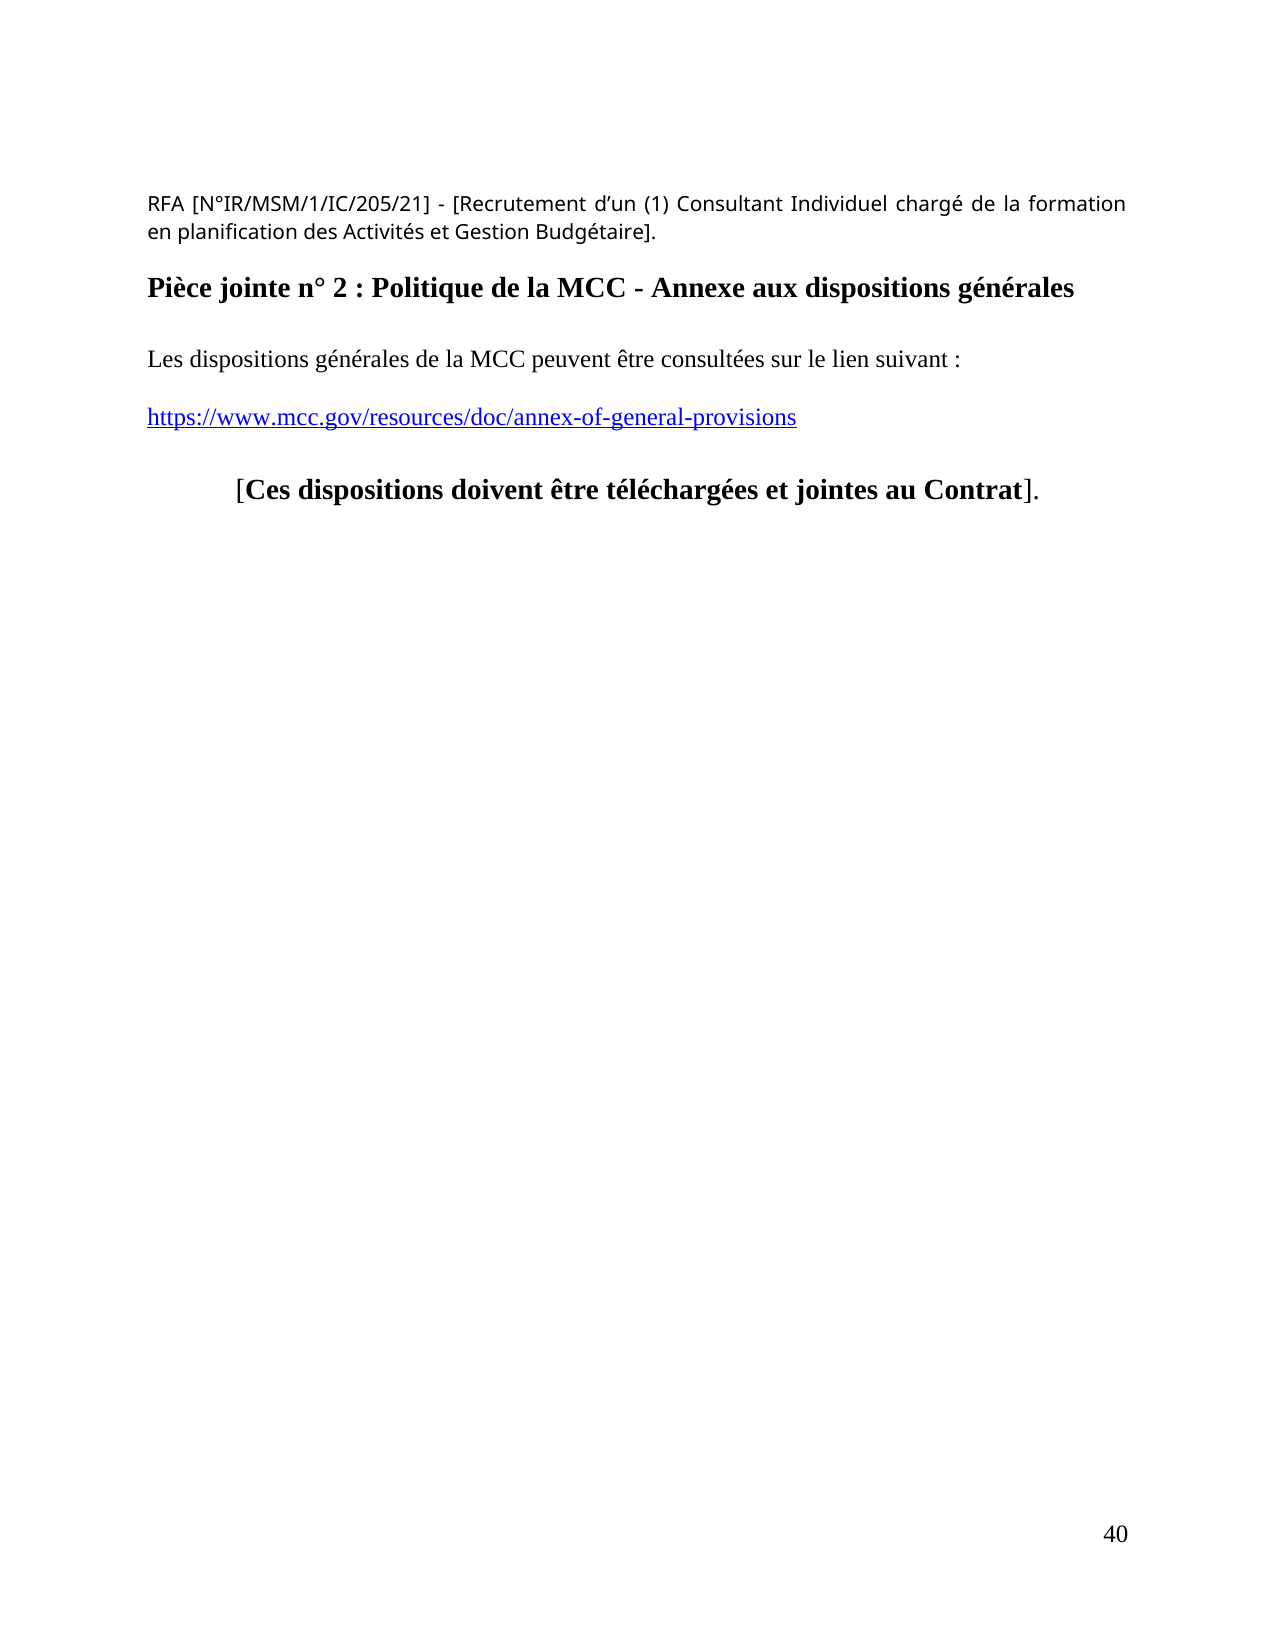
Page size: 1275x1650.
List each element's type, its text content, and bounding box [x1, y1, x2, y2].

subtitle Pièce jointe n° 2 : Politique de la MCC - Annexe aux dispositions générales [147, 270, 1128, 303]
subtitle [Ces dispositions doivent être téléchargées et jointes au Contrat]. [147, 472, 1128, 506]
text Les dispositions générales de la MCC peuvent être consultées sur le lien suivant : [147, 344, 1128, 373]
text https://www.mcc.gov/resources/doc/annex-of-general-provisions [147, 402, 1128, 431]
